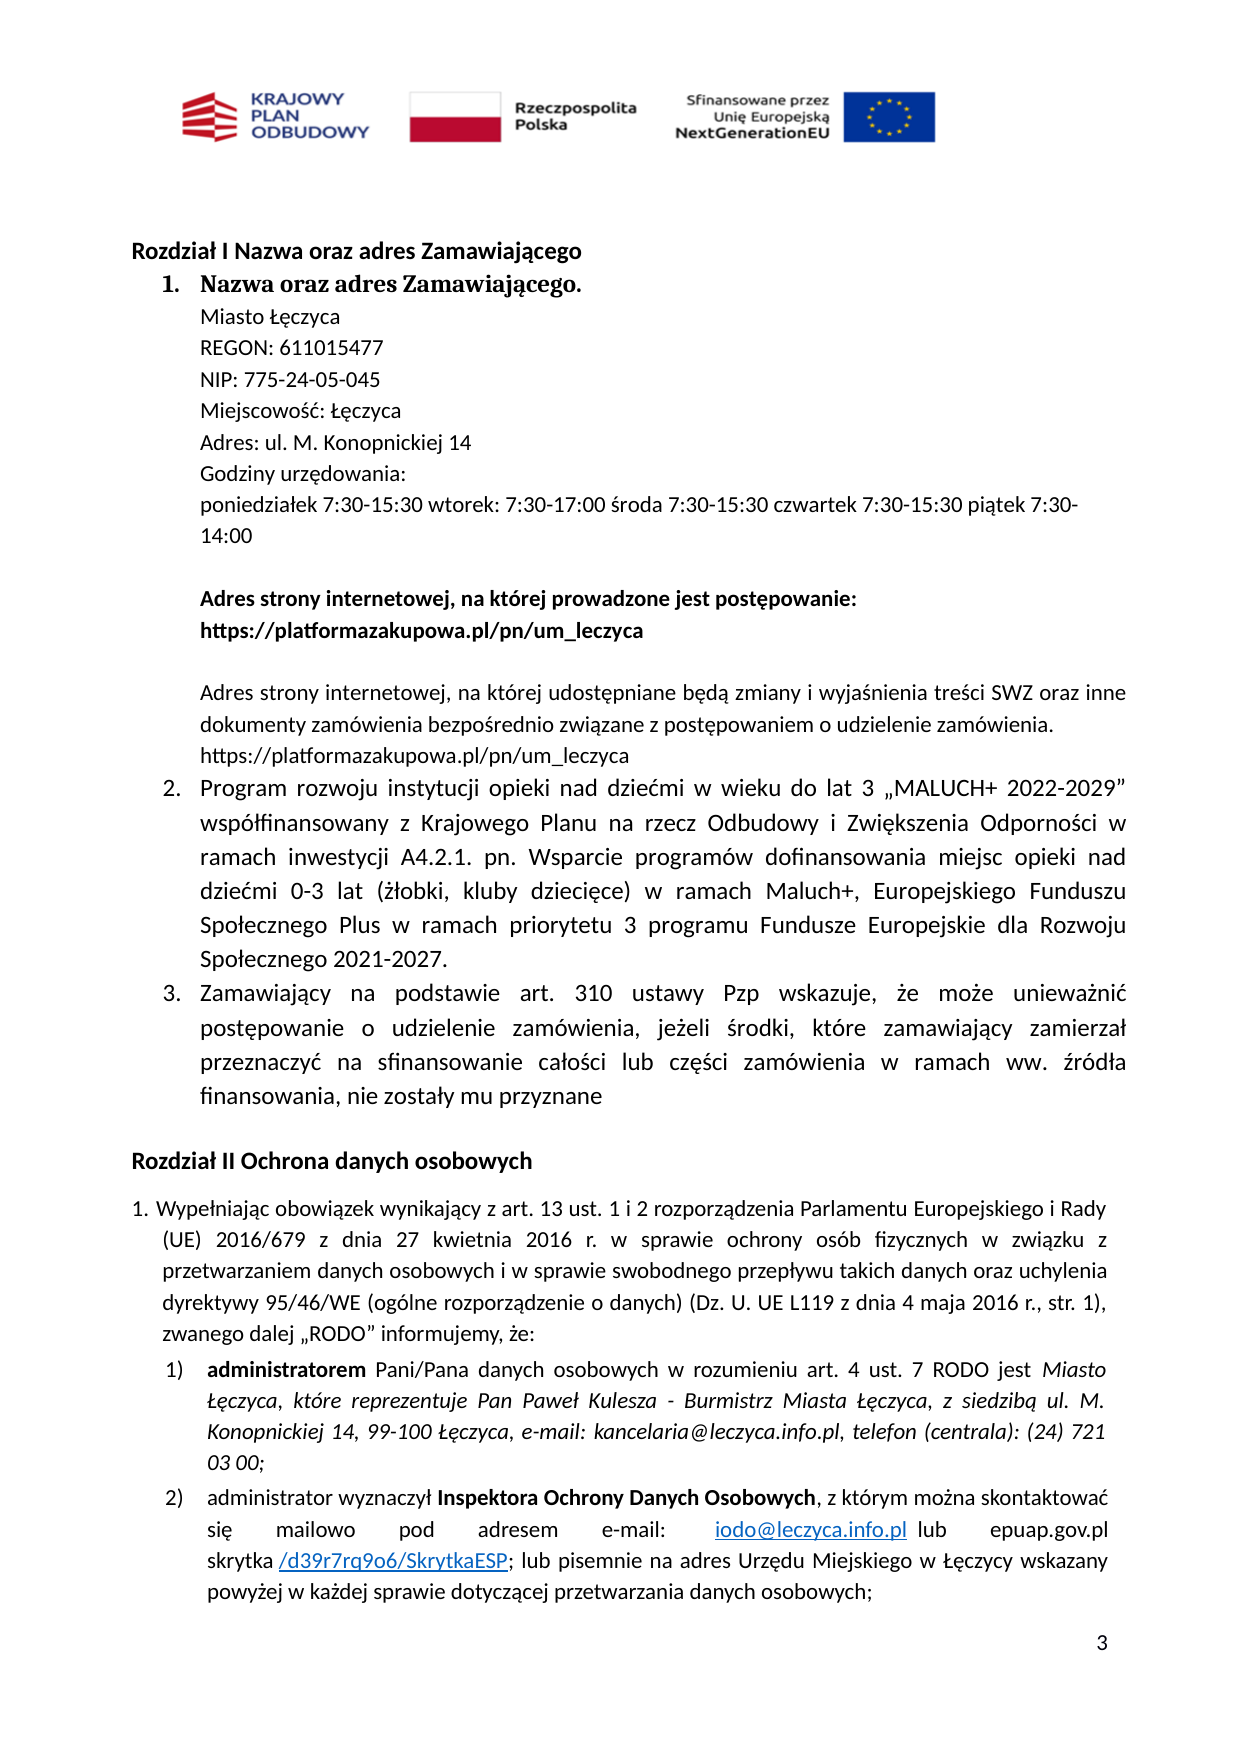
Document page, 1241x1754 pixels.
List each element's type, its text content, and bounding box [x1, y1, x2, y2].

list Program rozwoju instytucji opieki nad dziećmi w wieku do lat 3 „MALUCH+ 2022-2029” współfinansowany z Krajowego Planu na rzecz Odbudowy i Zwiększenia Odporności w ramach inwestycji A4.2.1. pn. Wsparcie programów dofinansowania miejsc opieki nad dziećmi 0-3 lat (żłobki, kluby dziecięce) w ramach Maluch+, Europejskiego Funduszu Społecznego Plus w ramach priorytetu 3 programu Fundusze Europejskie dla Rozwoju Społecznego 2021-2027. [162, 772, 1128, 974]
picture [125, 73, 1005, 156]
list Nazwa oraz adres Zamawiającego. [162, 270, 1128, 299]
text 1. Wypełniając obowiązek wynikający z art. 13 ust. 1 i 2 rozporządzenia Parlamentu Europejskiego i Rady (UE) 2016/679 z dnia 27 kwietnia 2016 r. w sprawie ochrony osób fizycznych w związku z przetwarzaniem danych osobowych i w sprawie swobodnego przepływu takich danych oraz uchylenia dyrektywy 95/46/WE (ogólne rozporządzenie o danych) (Dz. U. UE L119 z dnia 4 maja 2016 r., str. 1), zwanego dalej „RODO” informujemy, że: [131, 1194, 1109, 1347]
subtitle Rozdział I Nazwa oraz adres Zamawiającego [131, 235, 1109, 265]
list administratorem Pani/Pana danych osobowych w rozumieniu art. 4 ust. 7 RODO jest Miasto Łęczyca, które reprezentuje Pan Paweł Kulesza - Burmistrz Miasta Łęczyca, z siedzibą ul. M. Konopnickiej 14, 99-100 Łęczyca, e-mail: kancelaria@leczyca.info.pl, telefon (centrala): (24) 721 03 00; [165, 1355, 1109, 1476]
list Adres strony internetowej, na której prowadzone jest postępowanie: https://platformazakupowa.pl/pn/um_leczyca [200, 584, 1128, 644]
list NIP: 775-24-05-045 [200, 365, 1128, 393]
list Godziny urzędowania: [200, 459, 1128, 487]
list Adres strony internetowej, na której udostępniane będą zmiany i wyjaśnienia treści SWZ oraz inne dokumenty zamówienia bezpośrednio związane z postępowaniem o udzielenie zamówienia. [200, 678, 1128, 738]
list Miejscowość: Łęczyca [200, 396, 1128, 424]
subtitle Rozdział II Ochrona danych osobowych [131, 1145, 1109, 1175]
list https://platformazakupowa.pl/pn/um_leczyca [200, 741, 1128, 769]
list Adres: ul. M. Konopnickiej 14 [200, 428, 1128, 456]
list poniedziałek 7:30-15:30 wtorek: 7:30-17:00 środa 7:30-15:30 czwartek 7:30-15:30 piątek 7:30-14:00 [200, 490, 1128, 550]
list REGON: 611015477 [200, 333, 1128, 362]
list Zamawiający na podstawie art. 310 ustawy Pzp wskazuje, że może unieważnić postępowanie o udzielenie zamówienia, jeżeli środki, które zamawiający zamierzał przeznaczyć na sfinansowanie całości lub części zamówienia w ramach ww. źródła finansowania, nie zostały mu przyznane [162, 977, 1128, 1111]
list administrator wyznaczył Inspektora Ochrony Danych Osobowych, z którym można skontaktować się mailowo pod adresem e-mail: iodo@leczyca.info.pl lub epuap.gov.pl skrytka /d39r7rq9o6/SkrytkaESP; lub pisemnie na adres Urzędu Miejskiego w Łęczycy wskazany powyżej w każdej sprawie dotyczącej przetwarzania danych osobowych; [165, 1483, 1109, 1606]
list Miasto Łęczyca [200, 302, 1128, 330]
